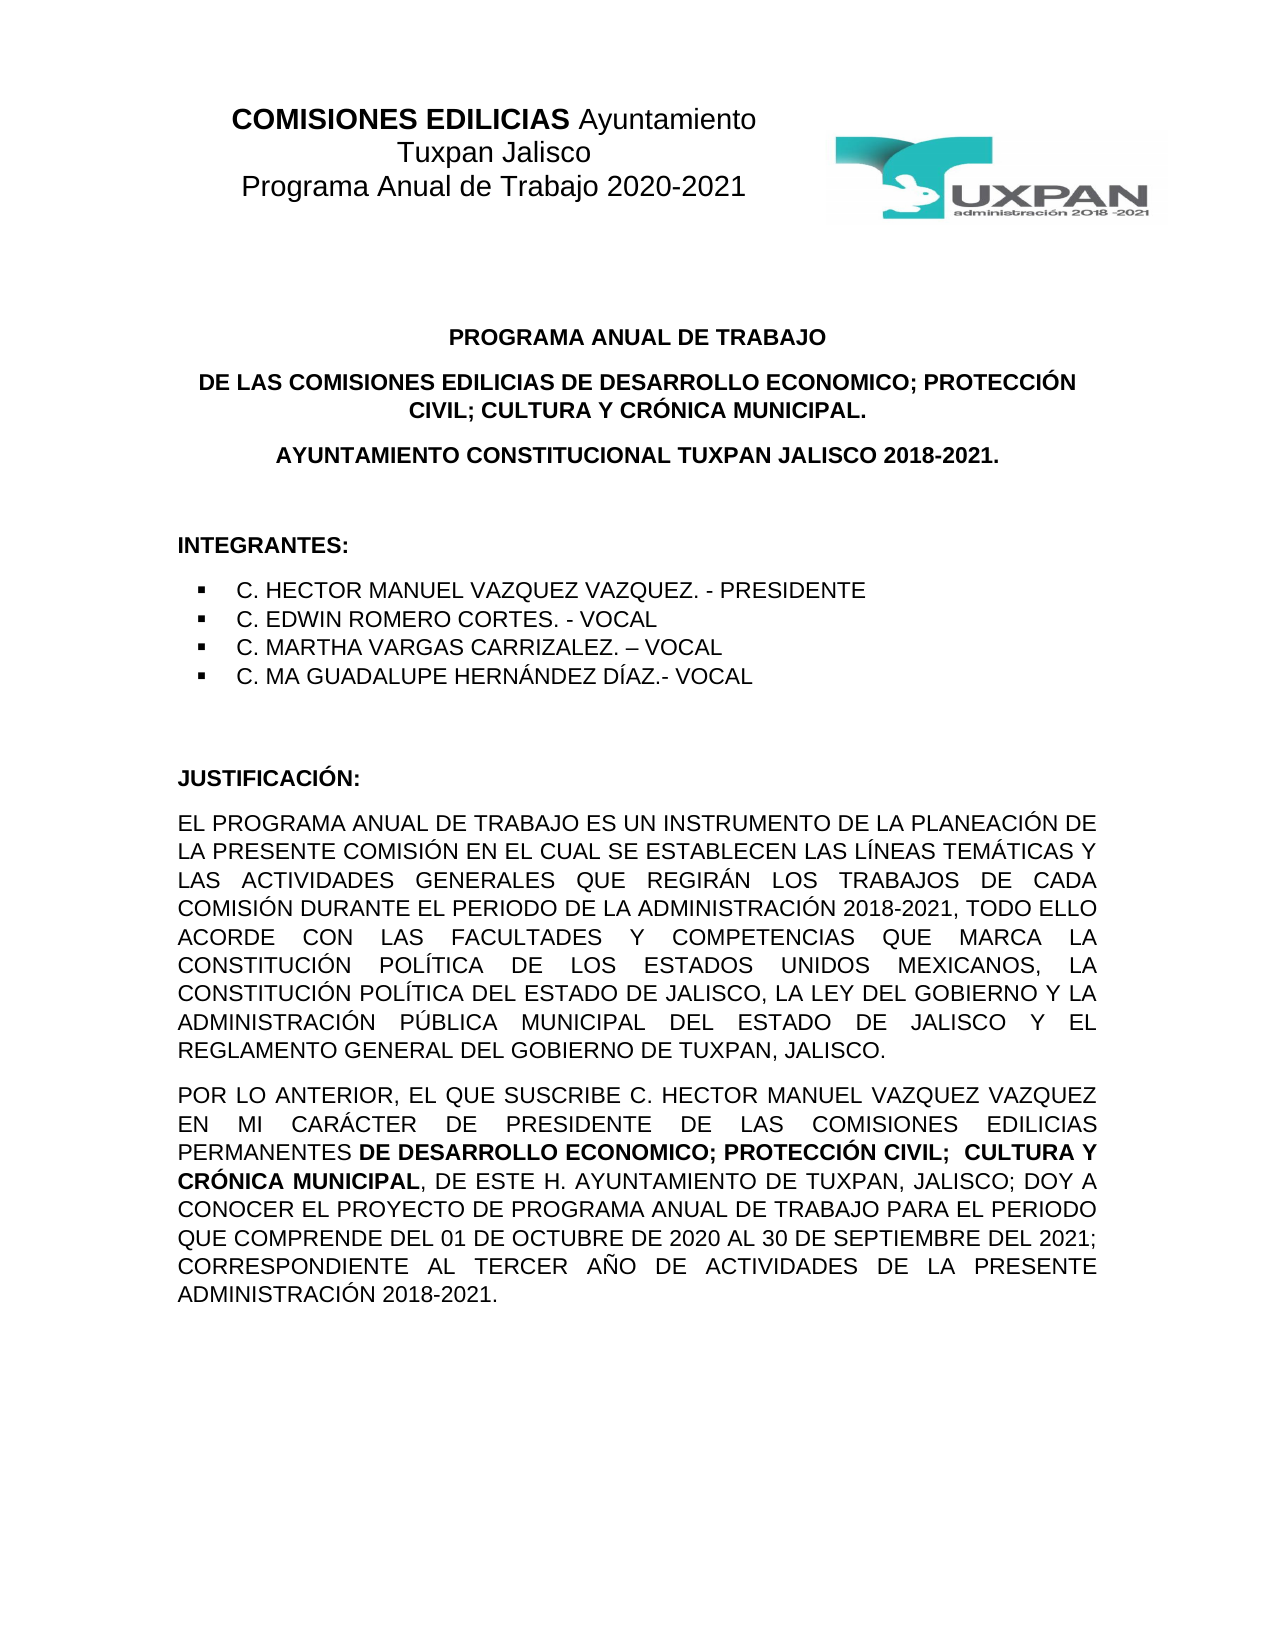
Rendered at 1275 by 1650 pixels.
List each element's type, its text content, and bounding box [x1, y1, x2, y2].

list C. HECTOR MANUEL VAZQUEZ VAZQUEZ. - PRESIDENTE [207, 577, 1098, 604]
list C. MARTHA VARGAS CARRIZALEZ. – VOCAL [207, 634, 1098, 661]
text INTEGRANTES: [177, 532, 1098, 559]
text POR LO ANTERIOR, EL QUE SUSCRIBE C. HECTOR MANUEL VAZQUEZ VAZQUEZ EN MI CARÁCTER DE PRESIDENTE DE LAS COMISIONES EDILICIAS PERMANENTES DE DESARROLLO ECONOMICO; PROTECCIÓN CIVIL; CULTURA Y CRÓNICA MUNICIPAL, DE ESTE H. AYUNTAMIENTO DE TUXPAN, JALISCO; DOY A CONOCER EL PROYECTO DE PROGRAMA ANUAL DE TRABAJO PARA EL PERIODO QUE COMPRENDE DEL 01 DE OCTUBRE DE 2020 AL 30 DE SEPTIEMBRE DEL 2021; CORRESPONDIENTE AL TERCER AÑO DE ACTIVIDADES DE LA PRESENTE ADMINISTRACIÓN 2018-2021. [177, 1082, 1098, 1308]
text EL PROGRAMA ANUAL DE TRABAJO ES UN INSTRUMENTO DE LA PLANEACIÓN DE LA PRESENTE COMISIÓN EN EL CUAL SE ESTABLECEN LAS LÍNEAS TEMÁTICAS Y LAS ACTIVIDADES GENERALES QUE REGIRÁN LOS TRABAJOS DE CADA COMISIÓN DURANTE EL PERIODO DE LA ADMINISTRACIÓN 2018-2021, TODO ELLO ACORDE CON LAS FACULTADES Y COMPETENCIAS QUE MARCA LA CONSTITUCIÓN POLÍTICA DE LOS ESTADOS UNIDOS MEXICANOS, LA CONSTITUCIÓN POLÍTICA DEL ESTADO DE JALISCO, LA LEY DEL GOBIERNO Y LA ADMINISTRACIÓN PÚBLICA MUNICIPAL DEL ESTADO DE JALISCO Y EL REGLAMENTO GENERAL DEL GOBIERNO DE TUXPAN, JALISCO. [177, 810, 1098, 1064]
picture [825, 130, 1168, 226]
text AYUNTAMIENTO CONSTITUCIONAL TUXPAN JALISCO 2018-2021. [177, 442, 1098, 468]
list C. EDWIN ROMERO CORTES. - VOCAL [207, 606, 1098, 632]
text JUSTIFICACIÓN: [177, 765, 1098, 791]
text PROGRAMA ANUAL DE TRABAJO [177, 323, 1098, 350]
text DE LAS COMISIONES EDILICIAS DE DESARROLLO ECONOMICO; PROTECCIÓN CIVIL; CULTURA Y CRÓNICA MUNICIPAL. [177, 368, 1098, 423]
list C. MA GUADALUPE HERNÁNDEZ DÍAZ.- VOCAL [207, 663, 1098, 689]
